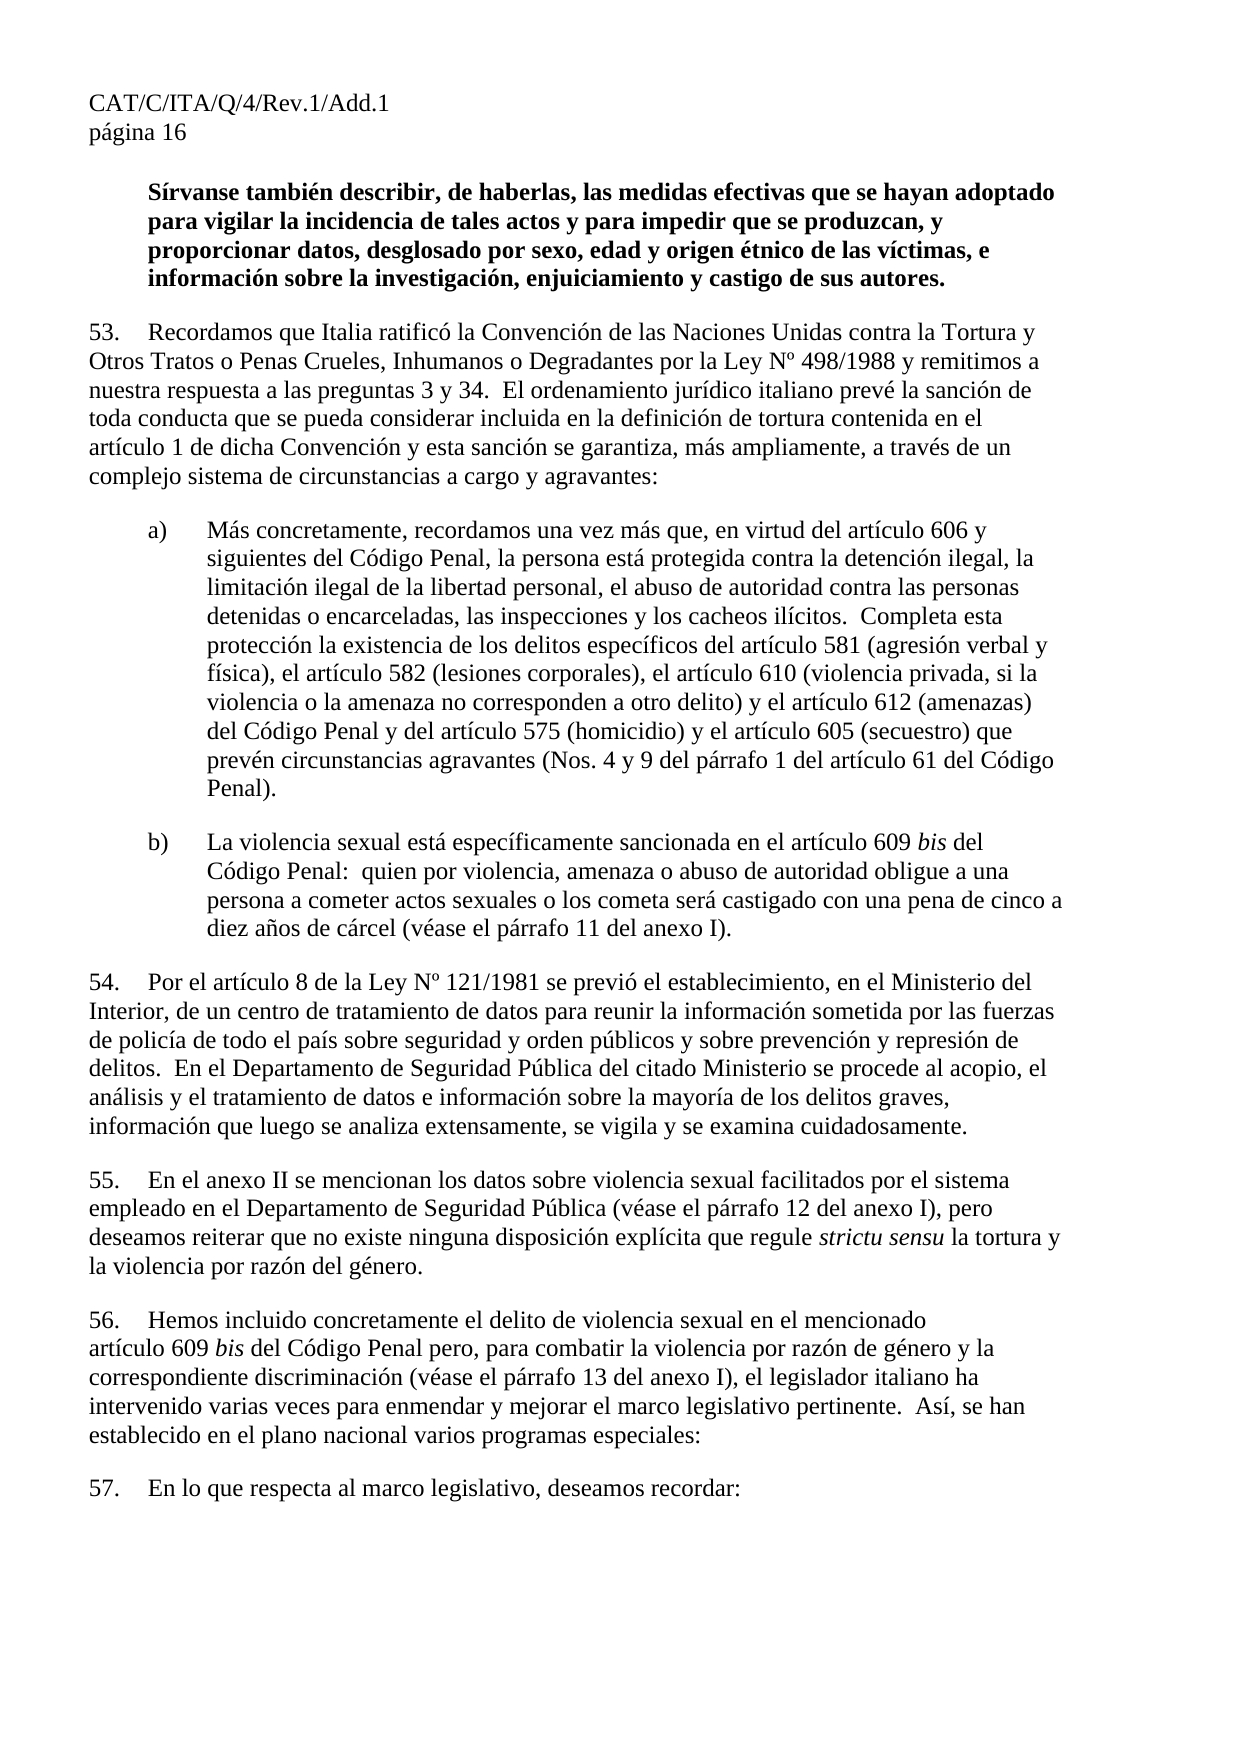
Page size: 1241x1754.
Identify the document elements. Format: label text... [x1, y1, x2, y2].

text 54. Por el artículo 8 de la Ley Nº 121/1981 se previó el establecimiento, en el Ministerio del Interior, de un centro de tratamiento de datos para reunir la información sometida por las fuerzas de policía de todo el país sobre seguridad y orden públicos y sobre prevención y represión de delitos. En el Departamento de Seguridad Pública del citado Ministerio se procede al acopio, el análisis y el tratamiento de datos e información sobre la mayoría de los delitos graves, información que luego se analiza extensamente, se vigila y se examina cuidadosamente. [88, 967, 1063, 1140]
text 53. Recordamos que Italia ratificó la Convención de las Naciones Unidas contra la Tortura y Otros Tratos o Penas Crueles, Inhumanos o Degradantes por la Ley Nº 498/1988 y remitimos a nuestra respuesta a las preguntas 3 y 34. El ordenamiento jurídico italiano prevé la sanción de toda conducta que se pueda considerar incluida en la definición de tortura contenida en el artículo 1 de dicha Convención y esta sanción se garantiza, más ampliamente, a través de un complejo sistema de circunstancias a cargo y agravantes: [88, 317, 1063, 490]
text 57. En lo que respecta al marco legislativo, deseamos recordar: [88, 1473, 1063, 1502]
text b) La violencia sexual está específicamente sancionada en el artículo 609 bis del Código Penal: quien por violencia, amenaza o abuso de autoridad obligue a una persona a cometer actos sexuales o los cometa será castigado con una pena de cinco a diez años de cárcel (véase el párrafo 11 del anexo I). [148, 827, 1063, 942]
text 55. En el anexo II se mencionan los datos sobre violencia sexual facilitados por el sistema empleado en el Departamento de Seguridad Pública (véase el párrafo 12 del anexo I), pero deseamos reiterar que no existe ninguna disposición explícita que regule strictu sensu la tortura y la violencia por razón del género. [88, 1165, 1063, 1280]
text a) Más concretamente, recordamos una vez más que, en virtud del artículo 606 y siguientes del Código Penal, la persona está protegida contra la detención ilegal, la limitación ilegal de la libertad personal, el abuso de autoridad contra las personas detenidas o encarceladas, las inspecciones y los cacheos ilícitos. Completa esta protección la existencia de los delitos específicos del artículo 581 (agresión verbal y física), el artículo 582 (lesiones corporales), el artículo 610 (violencia privada, si la violencia o la amenaza no corresponden a otro delito) y el artículo 612 (amenazas) del Código Penal y del artículo 575 (homicidio) y el artículo 605 (secuestro) que prevén circunstancias agravantes (Nos. 4 y 9 del párrafo 1 del artículo 61 del Código Penal). [148, 515, 1063, 802]
text 56. Hemos incluido concretamente el delito de violencia sexual en el mencionado artículo 609 bis del Código Penal pero, para combatir la violencia por razón de género y la correspondiente discriminación (véase el párrafo 13 del anexo I), el legislador italiano ha intervenido varias veces para enmendar y mejorar el marco legislativo pertinente. Así, se han establecido en el plano nacional varios programas especiales: [88, 1305, 1063, 1448]
